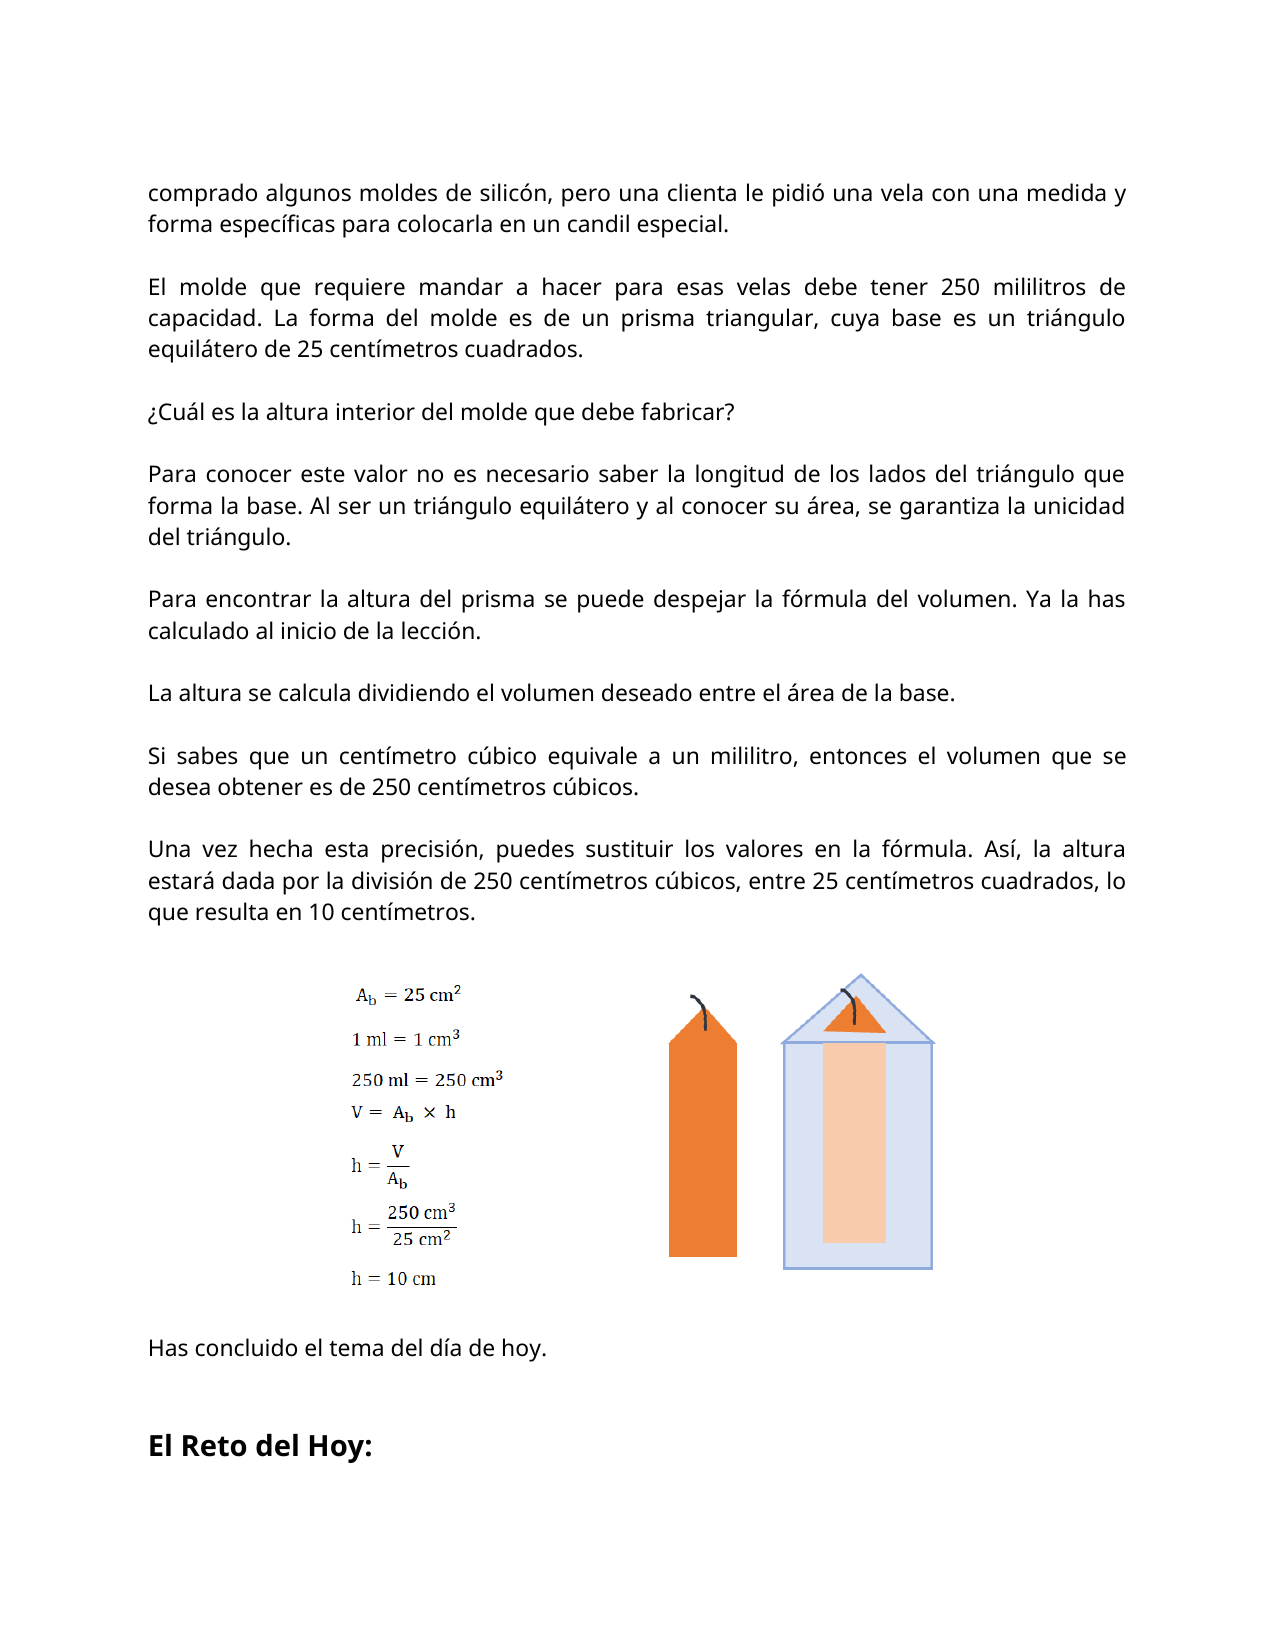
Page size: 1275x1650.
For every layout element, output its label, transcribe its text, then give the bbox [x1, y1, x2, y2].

text ¿Cuál es la altura interior del molde que debe fabricar? [148, 396, 1127, 427]
text El Reto del Hoy: [148, 1425, 1127, 1465]
text El molde que requiere mandar a hacer para esas velas debe tener 250 mililitros de capacidad. La forma del molde es de un prisma triangular, cuya base es un triángulo equilátero de 25 centímetros cuadrados. [148, 271, 1127, 365]
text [148, 177, 1127, 240]
text Para encontrar la altura del prisma se puede despejar la fórmula del volumen. Ya la has calculado al inicio de la lección. [148, 583, 1127, 646]
picture [329, 958, 946, 1301]
text Si sabes que un centímetro cúbico equivale a un mililitro, entonces el volumen que se desea obtener es de 250 centímetros cúbicos. [148, 740, 1127, 802]
text Has concluido el tema del día de hoy. [148, 1332, 1127, 1363]
text Para conocer este valor no es necesario saber la longitud de los lados del triángulo que forma la base. Al ser un triángulo equilátero y al conocer su área, se garantiza la unicidad del triángulo. [148, 458, 1127, 552]
text La altura se calcula dividiendo el volumen deseado entre el área de la base. [148, 677, 1127, 708]
text Una vez hecha esta precisión, puedes sustituir los valores en la fórmula. Así, la altura estará dada por la división de 250 centímetros cúbicos, entre 25 centímetros cuadrados, lo que resulta en 10 centímetros. [148, 833, 1127, 927]
